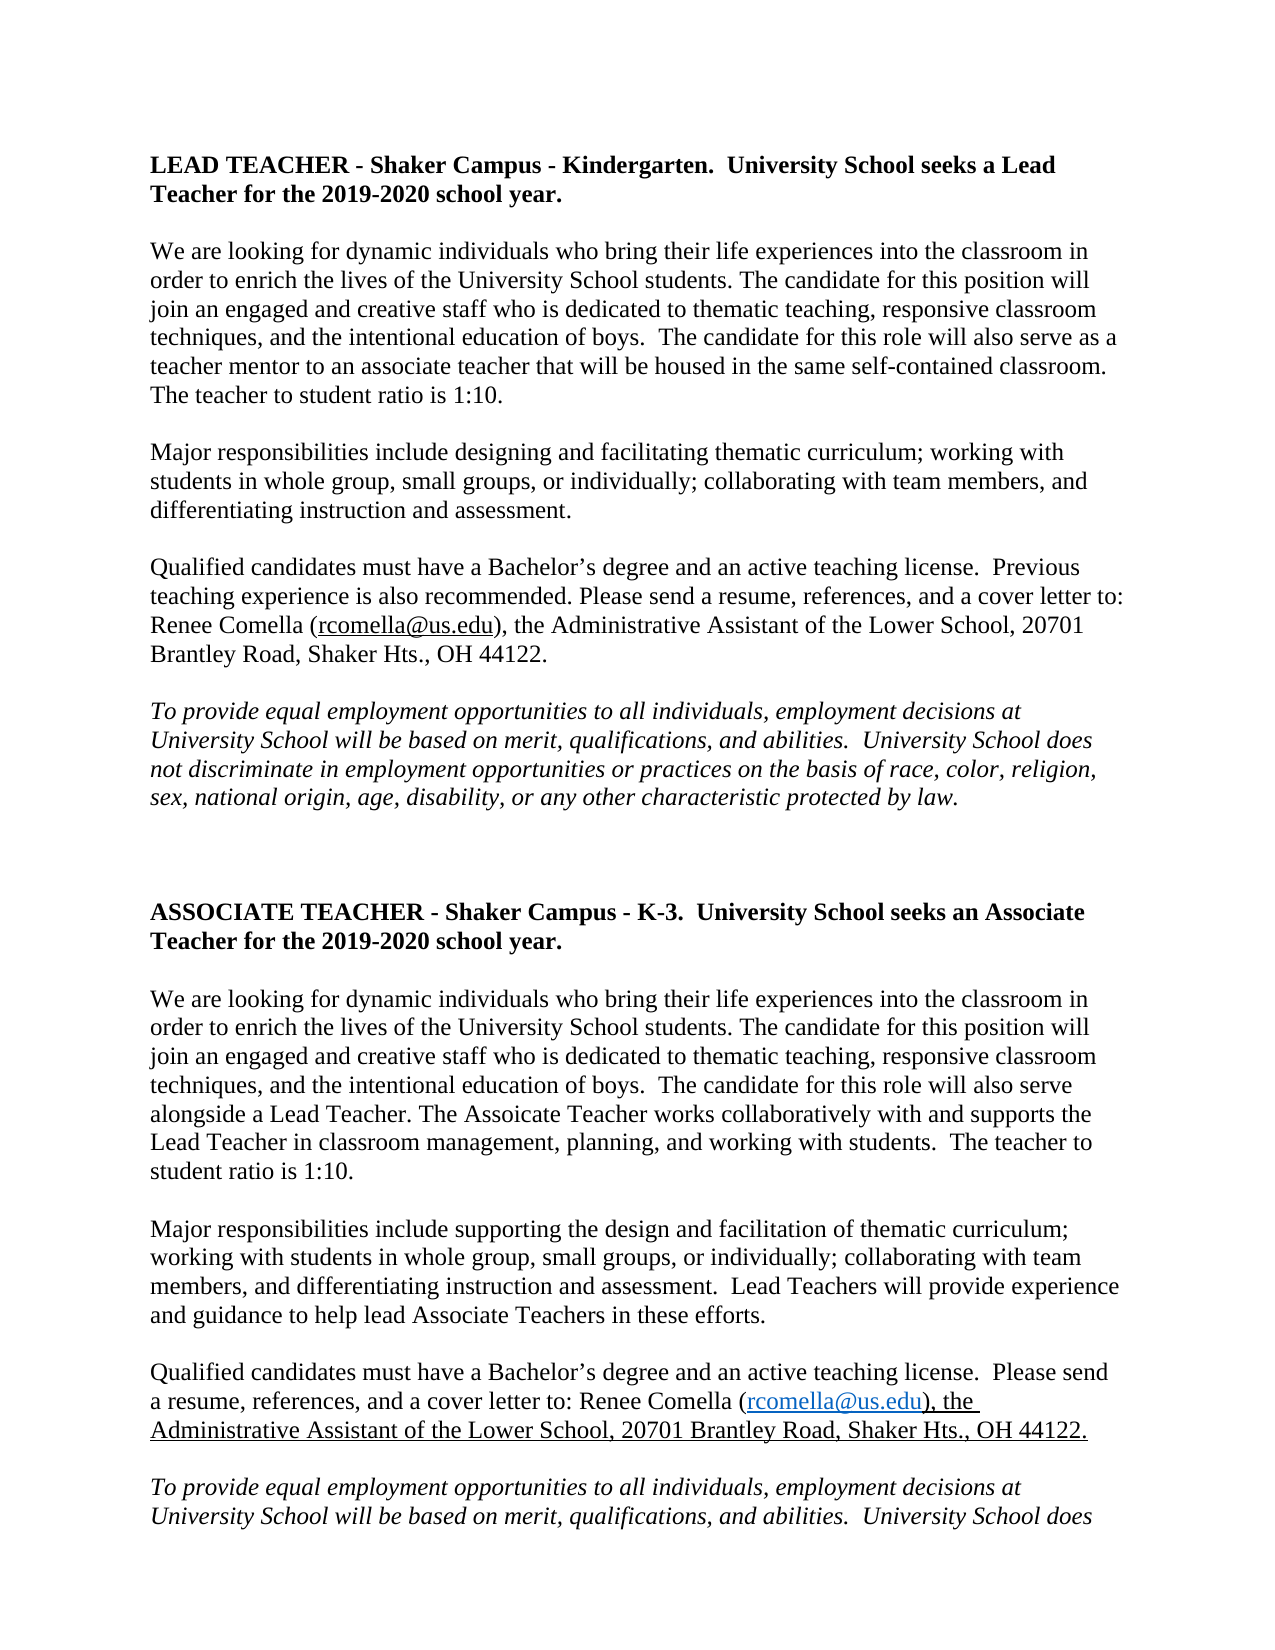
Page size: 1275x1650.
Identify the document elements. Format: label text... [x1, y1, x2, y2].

text We are looking for dynamic individuals who bring their life experiences into the classroom in order to enrich the lives of the University School students. The candidate for this position will join an engaged and creative staff who is dedicated to thematic teaching, responsive classroom techniques, and the intentional education of boys. The candidate for this role will also serve alongside a Lead Teacher. The Assoicate Teacher works collaboratively with and supports the Lead Teacher in classroom management, planning, and working with students. The teacher to student ratio is 1:10. [150, 984, 1125, 1185]
text Major responsibilities include supporting the design and facilitation of thematic curriculum; working with students in whole group, small groups, or individually; collaborating with team members, and differentiating instruction and assessment. Lead Teachers will provide experience and guidance to help lead Associate Teachers in these efforts. [150, 1214, 1125, 1329]
text Qualified candidates must have a Bachelor’s degree and an active teaching license. Previous teaching experience is also recommended. Please send a resume, references, and a cover letter to: Renee Comella (rcomella@us.edu), the Administrative Assistant of the Lower School, 20701 Brantley Road, Shaker Hts., OH 44122. [150, 552, 1125, 667]
text LEAD TEACHER - Shaker Campus - Kindergarten. University School seeks a Lead Teacher for the 2019-2020 school year. [150, 150, 1125, 207]
text Major responsibilities include designing and facilitating thematic curriculum; working with students in whole group, small groups, or individually; collaborating with team members, and differentiating instruction and assessment. [150, 437, 1125, 524]
text Qualified candidates must have a Bachelor’s degree and an active teaching license. Please send a resume, references, and a cover letter to: Renee Comella (rcomella@us.edu), the Administrative Assistant of the Lower School, 20701 Brantley Road, Shaker Hts., OH 44122. [150, 1357, 1125, 1444]
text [150, 1472, 1125, 1530]
text We are looking for dynamic individuals who bring their life experiences into the classroom in order to enrich the lives of the University School students. The candidate for this position will join an engaged and creative staff who is dedicated to thematic teaching, responsive classroom techniques, and the intentional education of boys. The candidate for this role will also serve as a teacher mentor to an associate teacher that will be housed in the same self-contained classroom. The teacher to student ratio is 1:10. [150, 236, 1125, 409]
text ASSOCIATE TEACHER - Shaker Campus - K-3. University School seeks an Associate Teacher for the 2019-2020 school year. [150, 897, 1125, 955]
